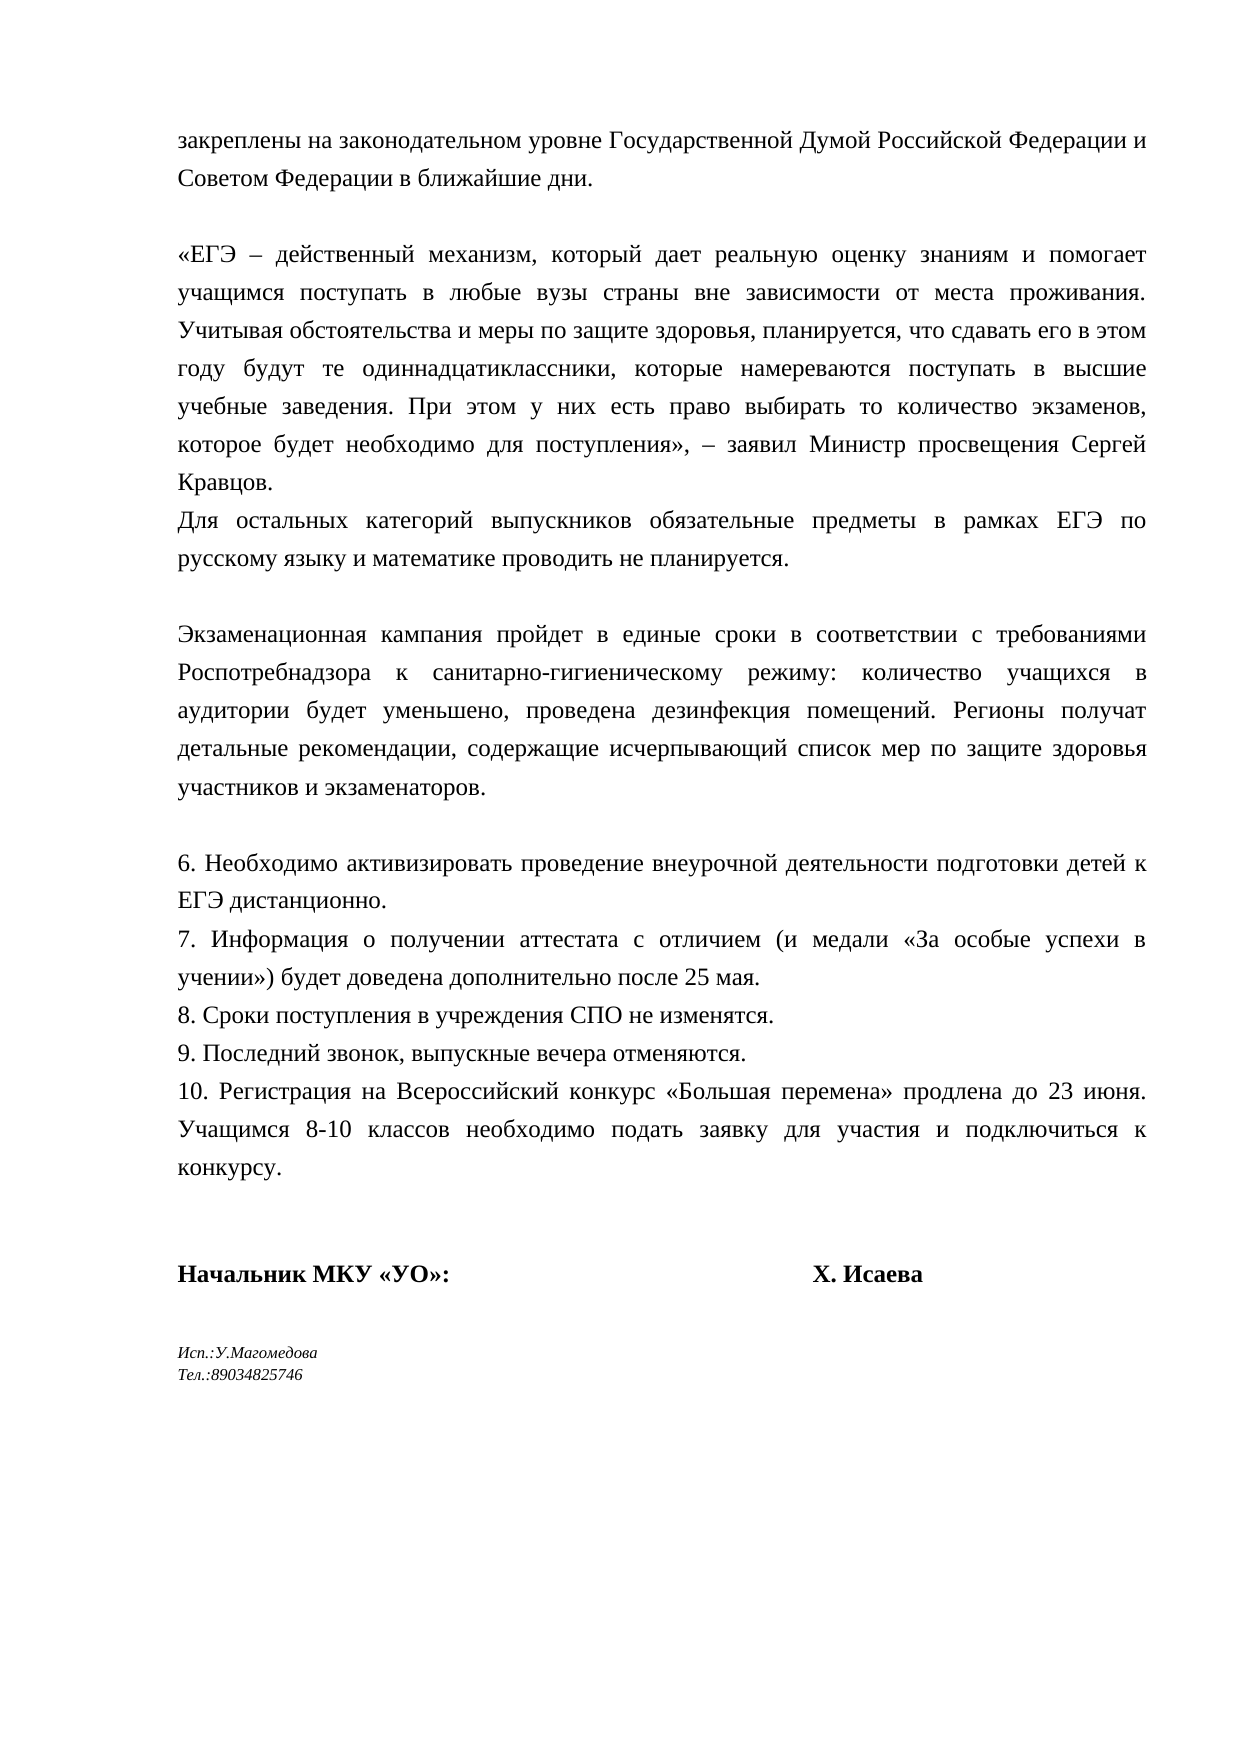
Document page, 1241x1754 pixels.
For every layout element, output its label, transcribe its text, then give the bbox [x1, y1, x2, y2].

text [177, 118, 1147, 194]
text Экзаменационная кампания пройдет в единые сроки в соответствии с требованиями Роспотребнадзора к санитарно-гигиеническому режиму: количество учащихся в аудитории будет уменьшено, проведена дезинфекция помещений. Регионы получат детальные рекомендации, содержащие исчерпывающий список мер по защите здоровья участников и экзаменаторов. [177, 612, 1147, 802]
text Для остальных категорий выпускников обязательные предметы в рамках ЕГЭ по русскому языку и математике проводить не планируется. [177, 498, 1147, 574]
text 10. Регистрация на Всероссийский конкурс «Большая перемена» продлена до 23 июня. Учащимся 8-10 классов необходимо подать заявку для участия и подключиться к конкурсу. [177, 1069, 1147, 1183]
text 8. Сроки поступления в учреждения СПО не изменятся. [177, 993, 1147, 1031]
text Исп.:У.Магомедова [177, 1343, 1152, 1362]
text Начальник МКУ «УО»: Х. Исаева [177, 1259, 1152, 1287]
text 6. Необходимо активизировать проведение внеурочной деятельности подготовки детей к ЕГЭ дистанционно. [177, 841, 1147, 917]
text «ЕГЭ – действенный механизм, который дает реальную оценку знаниям и помогает учащимся поступать в любые вузы страны вне зависимости от места проживания. Учитывая обстоятельства и меры по защите здоровья, планируется, что сдавать его в этом году будут те одиннадцатиклассники, которые намереваются поступать в высшие учебные заведения. При этом у них есть право выбирать то количество экзаменов, которое будет необходимо для поступления», – заявил Министр просвещения Сергей Кравцов. [177, 232, 1147, 498]
text 9. Последний звонок, выпускные вечера отменяются. [177, 1031, 1147, 1069]
text 7. Информация о получении аттестата с отличием (и медали «За особые успехи в учении») будет доведена дополнительно после 25 мая. [177, 917, 1147, 993]
text Тел.:89034825746 [177, 1365, 1152, 1384]
